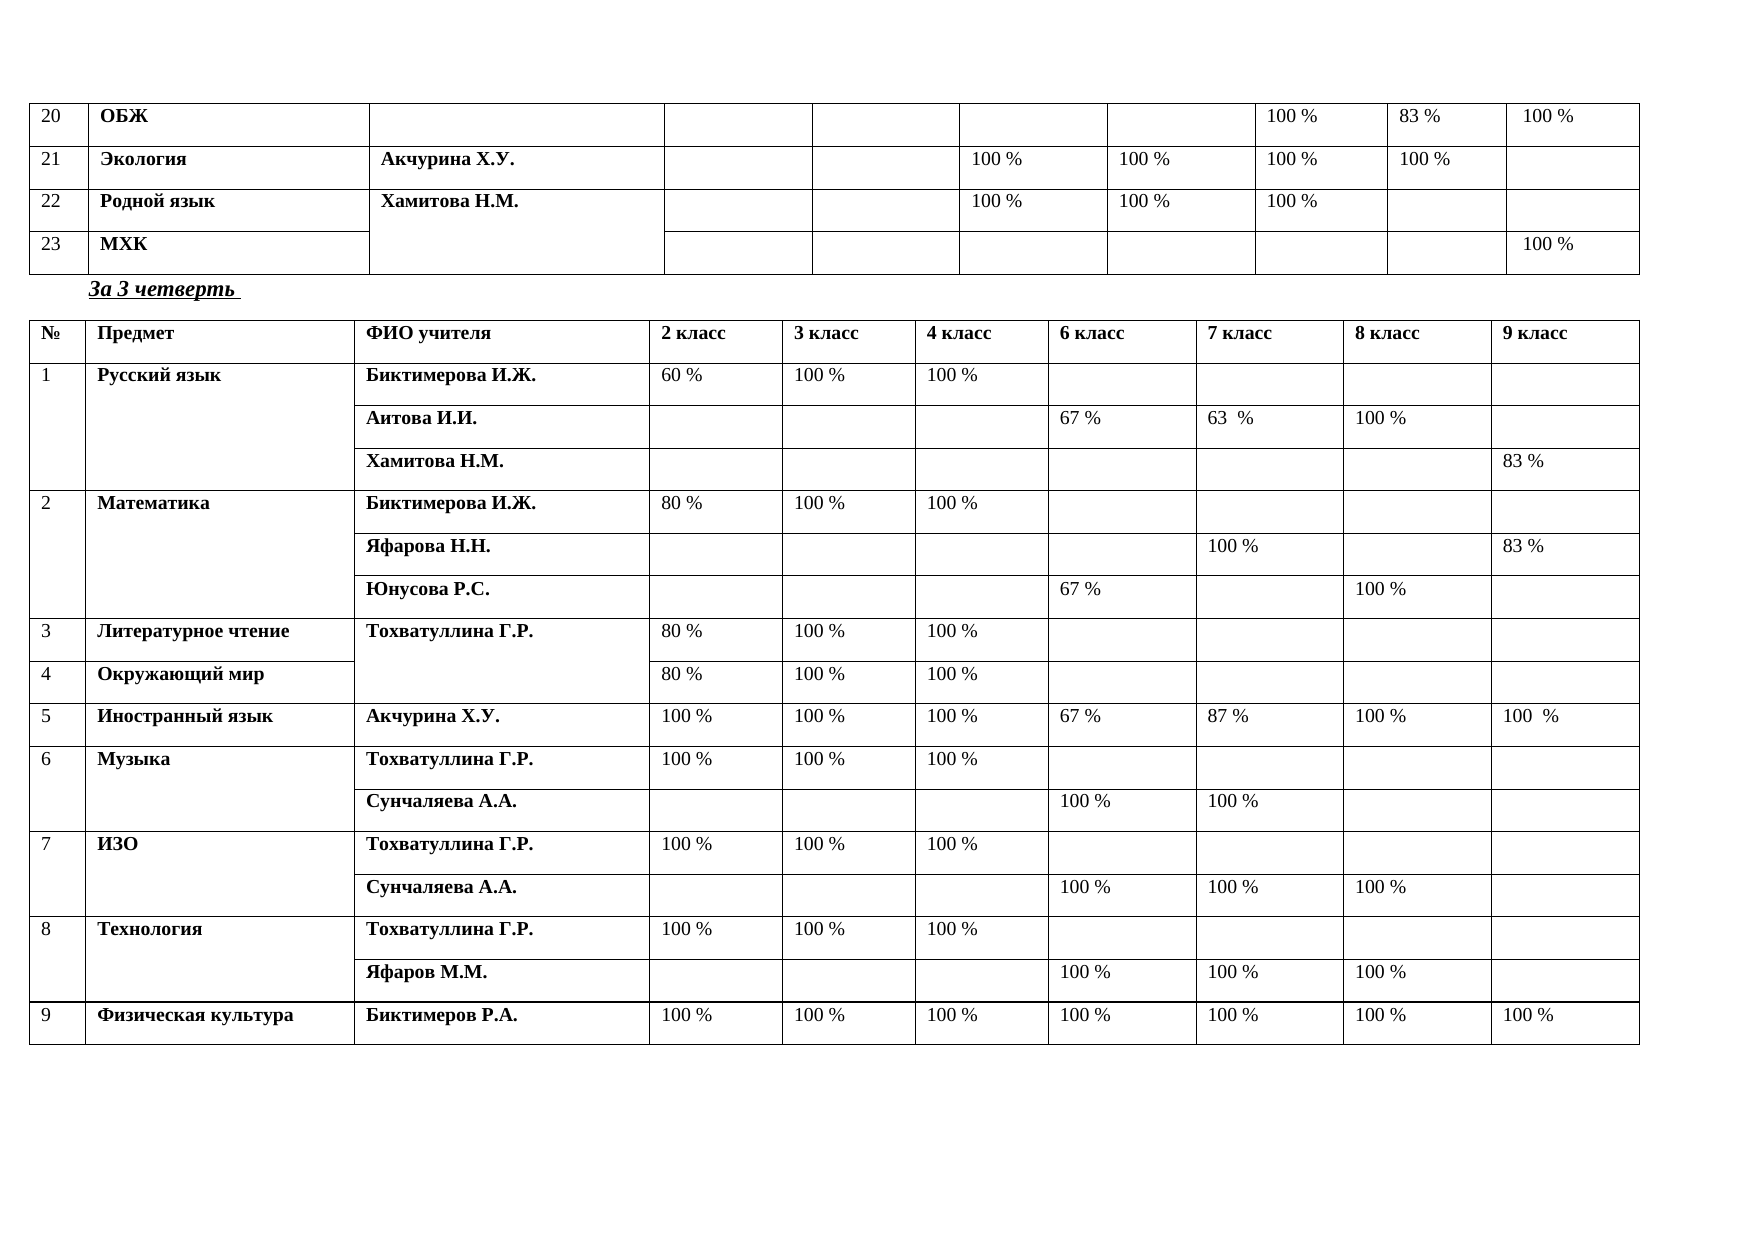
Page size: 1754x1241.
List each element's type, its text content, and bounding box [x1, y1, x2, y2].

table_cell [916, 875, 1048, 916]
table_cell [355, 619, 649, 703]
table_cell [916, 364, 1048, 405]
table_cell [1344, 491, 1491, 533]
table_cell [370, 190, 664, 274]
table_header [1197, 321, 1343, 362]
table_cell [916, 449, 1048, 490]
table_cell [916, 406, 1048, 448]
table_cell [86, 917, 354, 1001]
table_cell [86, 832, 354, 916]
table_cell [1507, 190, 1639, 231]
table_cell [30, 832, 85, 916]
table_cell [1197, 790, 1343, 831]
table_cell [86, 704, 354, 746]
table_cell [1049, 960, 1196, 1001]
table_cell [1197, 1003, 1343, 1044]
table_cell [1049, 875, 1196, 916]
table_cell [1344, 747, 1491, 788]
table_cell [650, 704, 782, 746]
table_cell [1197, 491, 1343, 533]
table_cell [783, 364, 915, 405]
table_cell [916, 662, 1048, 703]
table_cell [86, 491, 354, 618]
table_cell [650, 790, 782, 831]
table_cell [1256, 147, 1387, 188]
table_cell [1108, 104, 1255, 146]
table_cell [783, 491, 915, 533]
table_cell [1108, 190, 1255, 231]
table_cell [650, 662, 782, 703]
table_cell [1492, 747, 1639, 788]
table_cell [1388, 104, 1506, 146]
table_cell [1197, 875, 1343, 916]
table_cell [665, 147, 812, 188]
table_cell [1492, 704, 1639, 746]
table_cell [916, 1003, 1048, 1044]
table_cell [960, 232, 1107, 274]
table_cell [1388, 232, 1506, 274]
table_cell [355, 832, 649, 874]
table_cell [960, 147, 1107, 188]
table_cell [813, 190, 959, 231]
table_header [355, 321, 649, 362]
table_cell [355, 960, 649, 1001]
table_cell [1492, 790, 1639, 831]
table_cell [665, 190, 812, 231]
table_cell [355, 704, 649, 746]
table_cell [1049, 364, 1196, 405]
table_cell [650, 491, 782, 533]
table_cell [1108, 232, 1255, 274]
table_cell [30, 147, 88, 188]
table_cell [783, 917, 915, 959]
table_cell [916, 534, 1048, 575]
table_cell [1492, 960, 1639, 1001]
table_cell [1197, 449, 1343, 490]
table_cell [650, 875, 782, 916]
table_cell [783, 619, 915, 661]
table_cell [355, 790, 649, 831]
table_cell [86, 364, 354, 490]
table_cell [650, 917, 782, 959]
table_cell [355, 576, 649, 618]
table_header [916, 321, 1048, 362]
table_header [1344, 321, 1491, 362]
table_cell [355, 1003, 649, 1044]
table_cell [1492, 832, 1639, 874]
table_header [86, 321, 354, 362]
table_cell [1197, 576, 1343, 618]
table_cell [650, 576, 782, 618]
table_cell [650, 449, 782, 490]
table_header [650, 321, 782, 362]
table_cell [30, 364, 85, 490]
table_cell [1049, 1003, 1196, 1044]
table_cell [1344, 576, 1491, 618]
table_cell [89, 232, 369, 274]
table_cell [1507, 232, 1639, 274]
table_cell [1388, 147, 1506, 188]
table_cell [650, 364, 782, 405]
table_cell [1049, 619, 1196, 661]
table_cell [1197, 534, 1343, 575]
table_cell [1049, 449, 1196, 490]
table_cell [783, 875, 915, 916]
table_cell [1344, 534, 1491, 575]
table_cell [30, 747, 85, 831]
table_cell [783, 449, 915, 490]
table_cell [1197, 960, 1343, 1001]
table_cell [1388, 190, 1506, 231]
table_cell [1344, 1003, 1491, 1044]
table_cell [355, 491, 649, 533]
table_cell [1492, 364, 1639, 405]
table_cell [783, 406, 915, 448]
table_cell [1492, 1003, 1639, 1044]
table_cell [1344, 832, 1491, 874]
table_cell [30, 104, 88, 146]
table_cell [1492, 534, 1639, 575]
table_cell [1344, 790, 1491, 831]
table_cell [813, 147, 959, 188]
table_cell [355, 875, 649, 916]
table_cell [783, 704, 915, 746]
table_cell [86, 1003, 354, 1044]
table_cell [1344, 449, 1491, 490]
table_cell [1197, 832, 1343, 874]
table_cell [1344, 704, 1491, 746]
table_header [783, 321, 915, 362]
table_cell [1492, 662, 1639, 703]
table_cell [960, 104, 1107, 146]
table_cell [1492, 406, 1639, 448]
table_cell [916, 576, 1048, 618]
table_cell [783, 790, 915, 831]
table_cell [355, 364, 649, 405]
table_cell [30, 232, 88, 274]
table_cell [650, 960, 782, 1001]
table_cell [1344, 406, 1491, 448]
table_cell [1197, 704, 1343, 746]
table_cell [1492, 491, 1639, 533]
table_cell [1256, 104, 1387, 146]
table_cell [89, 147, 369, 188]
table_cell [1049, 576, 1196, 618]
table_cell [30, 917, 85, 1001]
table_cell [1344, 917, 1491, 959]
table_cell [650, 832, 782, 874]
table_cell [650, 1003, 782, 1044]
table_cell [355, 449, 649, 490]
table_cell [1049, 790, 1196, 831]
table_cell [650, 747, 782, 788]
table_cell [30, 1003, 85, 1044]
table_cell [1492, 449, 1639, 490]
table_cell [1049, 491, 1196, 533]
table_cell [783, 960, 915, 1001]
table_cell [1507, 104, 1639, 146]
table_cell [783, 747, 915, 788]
text За 3 четверть [89, 275, 1665, 301]
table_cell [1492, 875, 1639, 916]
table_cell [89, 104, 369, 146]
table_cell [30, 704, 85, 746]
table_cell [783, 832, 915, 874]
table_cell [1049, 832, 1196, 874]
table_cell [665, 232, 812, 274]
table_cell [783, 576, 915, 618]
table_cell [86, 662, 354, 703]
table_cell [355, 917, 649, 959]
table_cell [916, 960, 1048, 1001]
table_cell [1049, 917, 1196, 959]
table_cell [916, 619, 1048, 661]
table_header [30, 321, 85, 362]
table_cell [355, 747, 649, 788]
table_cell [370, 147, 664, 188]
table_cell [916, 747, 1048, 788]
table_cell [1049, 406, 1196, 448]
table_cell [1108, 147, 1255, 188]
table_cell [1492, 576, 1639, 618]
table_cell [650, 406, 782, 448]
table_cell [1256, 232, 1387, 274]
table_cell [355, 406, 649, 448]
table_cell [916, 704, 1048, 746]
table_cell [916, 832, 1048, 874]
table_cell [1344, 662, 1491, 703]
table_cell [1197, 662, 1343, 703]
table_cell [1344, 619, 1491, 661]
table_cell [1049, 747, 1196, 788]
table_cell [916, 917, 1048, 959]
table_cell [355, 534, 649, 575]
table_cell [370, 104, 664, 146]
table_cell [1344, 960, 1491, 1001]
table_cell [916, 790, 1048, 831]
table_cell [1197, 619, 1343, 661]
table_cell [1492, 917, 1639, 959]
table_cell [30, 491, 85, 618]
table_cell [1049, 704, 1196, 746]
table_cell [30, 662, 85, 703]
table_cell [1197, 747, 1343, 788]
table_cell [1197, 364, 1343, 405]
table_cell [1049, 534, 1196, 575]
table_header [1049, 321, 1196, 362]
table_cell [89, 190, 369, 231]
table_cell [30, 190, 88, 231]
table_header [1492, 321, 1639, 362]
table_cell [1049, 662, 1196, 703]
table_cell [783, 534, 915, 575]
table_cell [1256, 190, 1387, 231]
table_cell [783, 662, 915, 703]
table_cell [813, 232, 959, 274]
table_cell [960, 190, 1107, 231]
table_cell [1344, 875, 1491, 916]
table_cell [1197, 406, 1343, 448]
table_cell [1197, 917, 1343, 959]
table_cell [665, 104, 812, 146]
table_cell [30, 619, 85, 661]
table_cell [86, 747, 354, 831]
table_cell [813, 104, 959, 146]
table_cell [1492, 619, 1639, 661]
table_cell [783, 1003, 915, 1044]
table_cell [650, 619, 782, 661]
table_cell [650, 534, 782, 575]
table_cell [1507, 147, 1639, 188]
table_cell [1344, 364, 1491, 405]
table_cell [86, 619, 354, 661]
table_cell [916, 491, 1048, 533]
